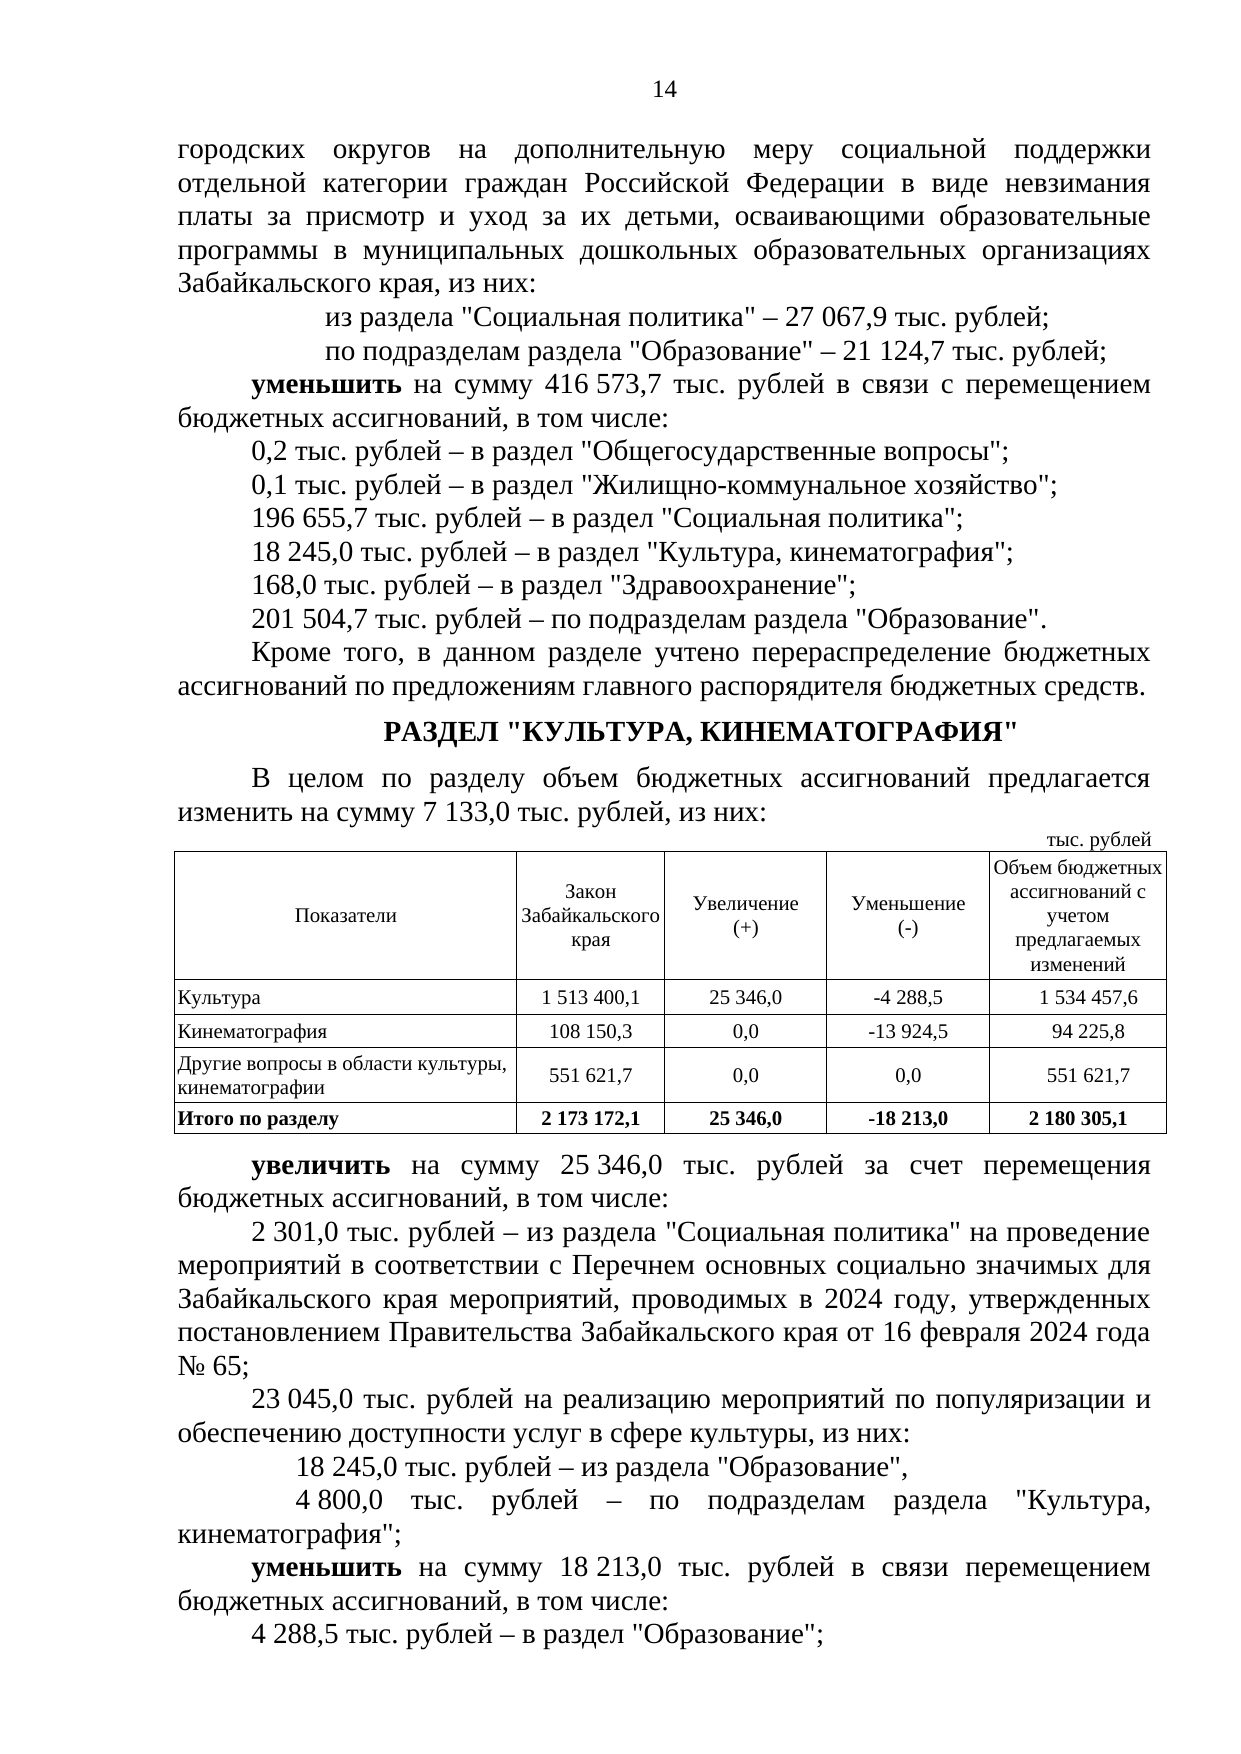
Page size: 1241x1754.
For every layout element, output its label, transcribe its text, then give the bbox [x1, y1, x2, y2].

table_cell 1 513 400,1 [517, 980, 664, 1014]
table_header Объем бюджетных ассигнований с учетом предлагаемых изменений [990, 852, 1166, 978]
table_cell Кинематография [175, 1015, 516, 1047]
table_cell 25 346,0 [665, 1103, 826, 1133]
text 0,1 тыс. рублей – в раздел "Жилищно-коммунальное хозяйство"; [177, 467, 1152, 500]
text 18 245,0 тыс. рублей – в раздел "Культура, кинематография"; [177, 534, 1152, 567]
table_cell -13 924,5 [827, 1015, 989, 1047]
text 196 655,7 тыс. рублей – в раздел "Социальная политика"; [177, 500, 1152, 534]
text 4 288,5 тыс. рублей – в раздел "Образование"; [177, 1616, 1152, 1650]
text 2 301,0 тыс. рублей – из раздела "Социальная политика" на проведение мероприятий в соответствии с Перечнем основных социально значимых для Забайкальского края мероприятий, проводимых в 2024 году, утвержденных постановлением Правительства Забайкальского края от 16 февраля 2024 года № 65; [177, 1214, 1152, 1382]
table_cell -18 213,0 [827, 1103, 989, 1133]
table_cell Итого по разделу [175, 1103, 516, 1133]
text РАЗДЕЛ "КУЛЬТУРА, КИНЕМАТОГРАФИЯ" [177, 714, 1152, 748]
text 18 245,0 тыс. рублей – из раздела "Образование", [177, 1449, 1152, 1482]
text Кроме того, в данном разделе учтено перераспределение бюджетных ассигнований по предложениям главного распорядителя бюджетных средств. [177, 634, 1152, 702]
table_cell 108 150,3 [517, 1015, 664, 1047]
table_cell 2 180 305,1 [990, 1103, 1166, 1133]
text увеличить на сумму 25 346,0 тыс. рублей за счет перемещения бюджетных ассигнований, в том числе: [177, 1147, 1152, 1214]
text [177, 131, 1152, 299]
table_cell 1 534 457,6 [990, 980, 1166, 1014]
table_cell 25 346,0 [665, 980, 826, 1014]
text 23 045,0 тыс. рублей на реализацию мероприятий по популяризации и обеспечению доступности услуг в сфере культуры, из них: [177, 1382, 1152, 1449]
text уменьшить на сумму 18 213,0 тыс. рублей в связи перемещением бюджетных ассигнований, в том числе: [177, 1549, 1152, 1616]
table_cell Другие вопросы в области культуры, кинематографии [175, 1048, 516, 1102]
text тыс. рублей [177, 827, 1152, 851]
table_header Показатели [175, 852, 516, 978]
table_cell 2 173 172,1 [517, 1103, 664, 1133]
text по подразделам раздела "Образование" – 21 124,7 тыс. рублей; [177, 333, 1152, 366]
table_header Уменьшение (-) [827, 852, 989, 978]
table_cell 0,0 [665, 1015, 826, 1047]
text 0,2 тыс. рублей – в раздел "Общегосударственные вопросы"; [177, 433, 1152, 467]
table_header Закон Забайкальского края [517, 852, 664, 978]
text уменьшить на сумму 416 573,7 тыс. рублей в связи с перемещением бюджетных ассигнований, в том числе: [177, 366, 1152, 433]
table_cell 0,0 [827, 1048, 989, 1102]
table_cell -4 288,5 [827, 980, 989, 1014]
table_cell 0,0 [665, 1048, 826, 1102]
text из раздела "Социальная политика" – 27 067,9 тыс. рублей; [177, 299, 1152, 333]
text 201 504,7 тыс. рублей – по подразделам раздела "Образование". [177, 601, 1152, 634]
table_header Увеличение (+) [665, 852, 826, 978]
table_cell Культура [175, 980, 516, 1014]
text 4 800,0 тыс. рублей – по подразделам раздела "Культура, кинематография"; [177, 1482, 1152, 1549]
text В целом по разделу объем бюджетных ассигнований предлагается изменить на сумму 7 133,0 тыс. рублей, из них: [177, 760, 1152, 827]
text 168,0 тыс. рублей – в раздел "Здравоохранение"; [177, 567, 1152, 601]
table_cell 551 621,7 [517, 1048, 664, 1102]
table_cell 551 621,7 [990, 1048, 1166, 1102]
table_cell 94 225,8 [990, 1015, 1166, 1047]
